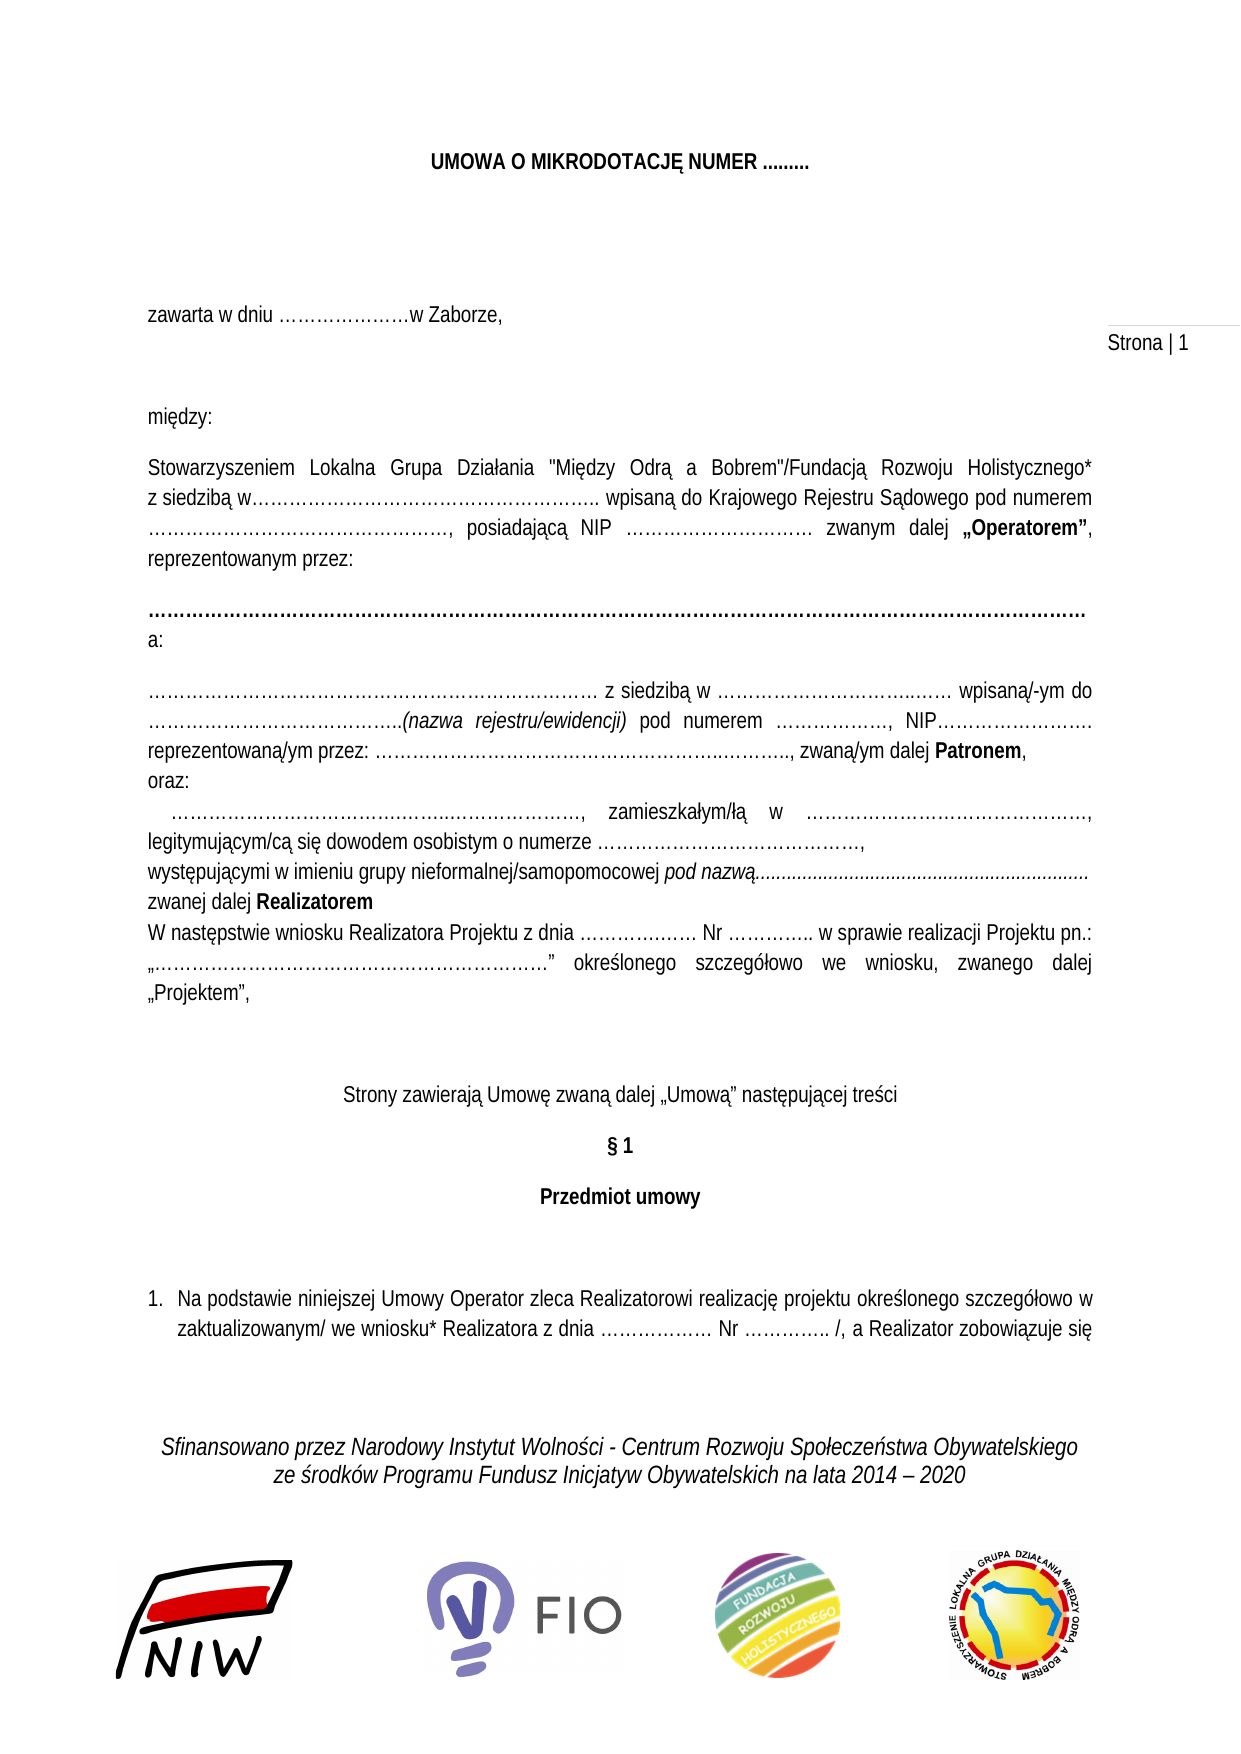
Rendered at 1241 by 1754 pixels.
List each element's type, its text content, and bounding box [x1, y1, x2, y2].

text UMOWA O MIKRODOTACJĘ NUMER ......... [148, 148, 1093, 174]
text zwanej dalej Realizatorem [148, 888, 1093, 914]
text W następstwie wniosku Realizatora Projektu z dnia ………….…… Nr ………….. w sprawie realizacji Projektu pn.: „………………………………………………………” określonego szczegółowo we wniosku, zwanego dalej „Projektem”, [148, 918, 1093, 1005]
text zawarta w dniu …………………w Zaborze, [148, 301, 1093, 327]
picture [940, 1546, 1089, 1684]
picture [115, 1560, 293, 1679]
text występującymi w imieniu grupy nieformalnej/samopomocowej pod nazwą................................................................ [148, 858, 1093, 884]
text ……………………………………………………………………………………………………………………………………a: [148, 596, 1093, 652]
text Stowarzyszeniem Lokalna Grupa Działania "Między Odrą a Bobrem"/Fundacją Rozwoju Holistycznego* z siedzibą w……………………………………………….. wpisaną do Krajowego Rejestru Sądowego pod numerem …………………………………………, posiadającą NIP ………………………… zwanym dalej „Operatorem”, reprezentowanym przez: [148, 454, 1093, 571]
text między: [148, 403, 1093, 429]
text ……………………………………………………………… z siedzibą w …………………………..…… wpisaną/-ym do …………………………………..(nazwa rejestru/ewidencji) pod numerem ………………, NIP……………………. reprezentowaną/ym przez: ………………………………………………..……….., zwaną/ym dalej Patronem, [148, 677, 1093, 763]
text § 1 [148, 1132, 1093, 1158]
text Strony zawierają Umowę zwaną dalej „Umową” następującej treści [148, 1081, 1093, 1107]
picture [715, 1553, 840, 1678]
text Przedmiot umowy [148, 1183, 1093, 1209]
picture [423, 1560, 624, 1679]
text ……………………………….……..…………………, zamieszkałym/łą w ………………………………………, legitymującym/cą się dowodem osobistym o numerze ……………………………………, [148, 798, 1093, 854]
text oraz: [148, 767, 1093, 794]
